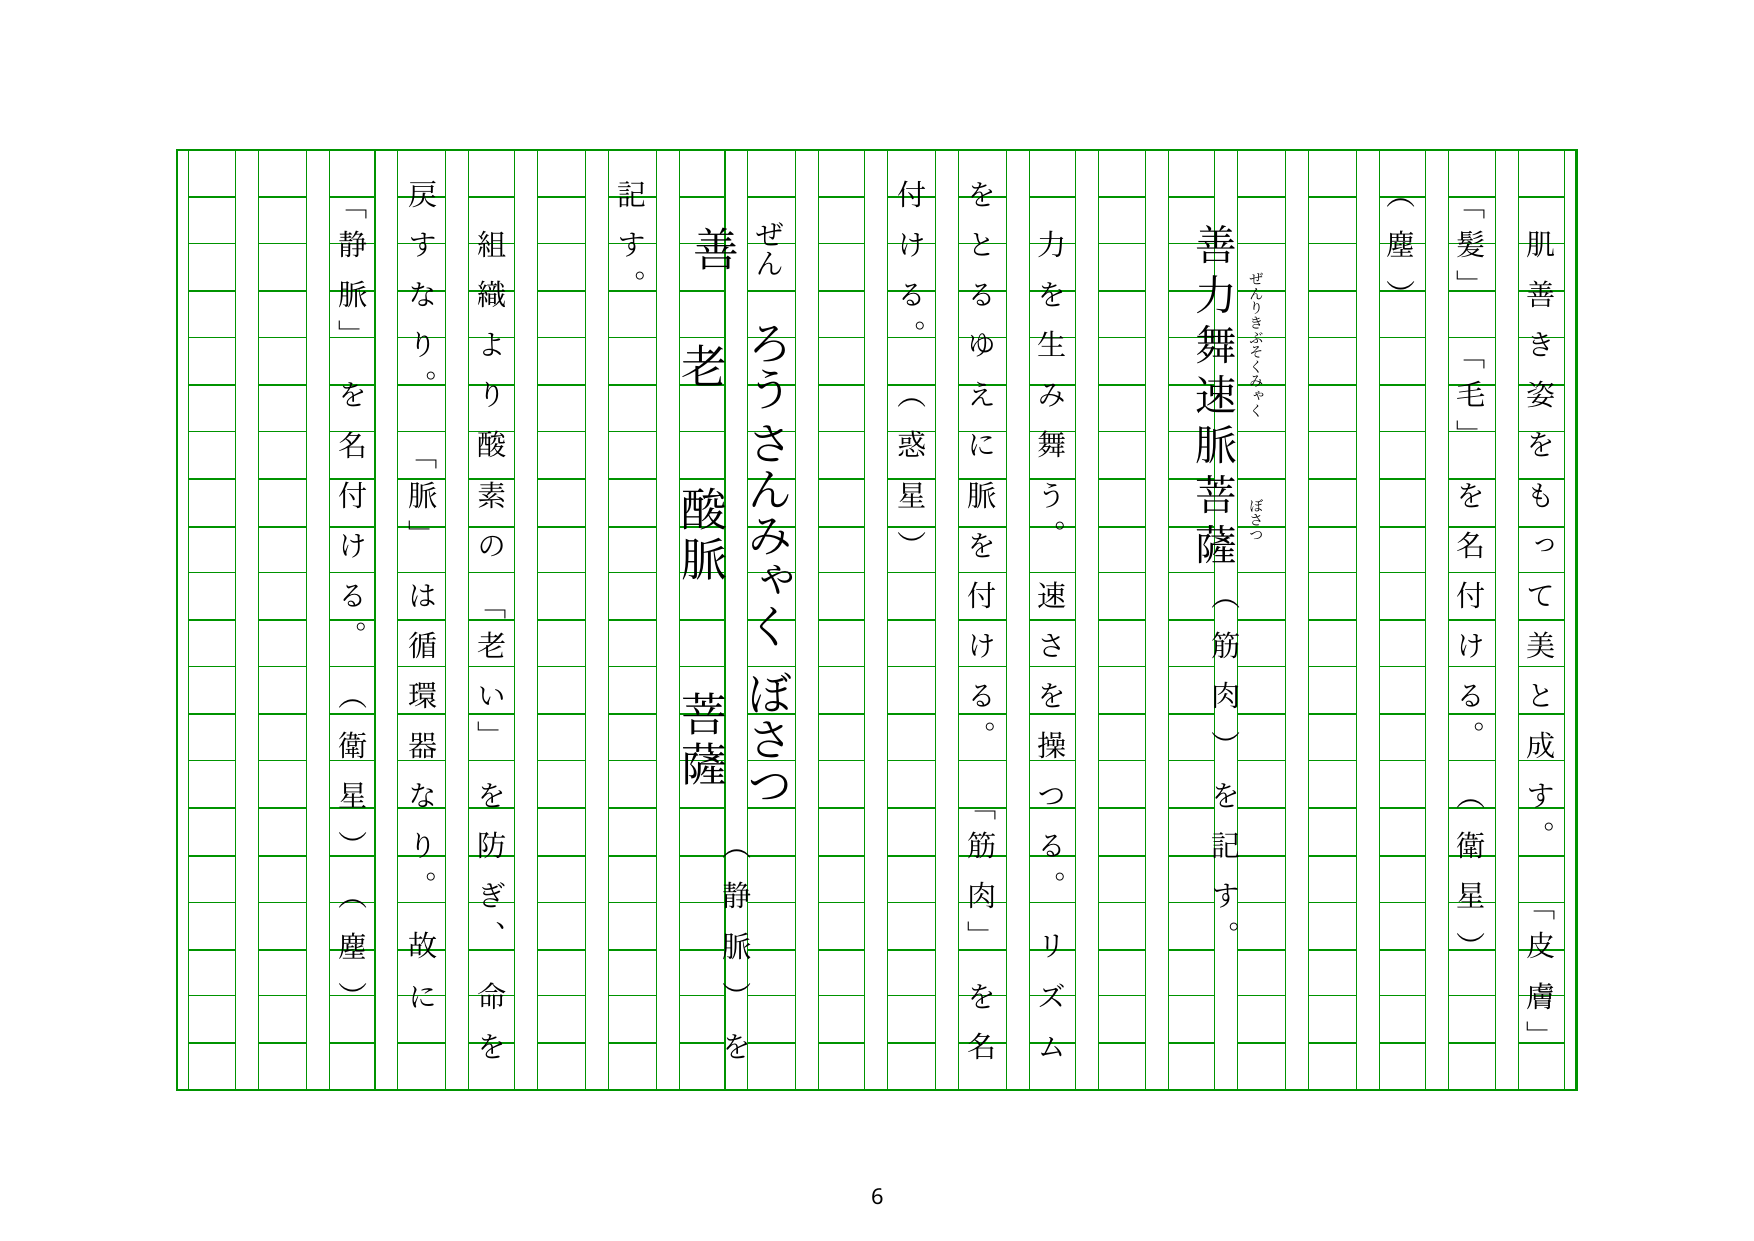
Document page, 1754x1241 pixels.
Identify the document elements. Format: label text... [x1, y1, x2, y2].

text 組織より酸素の「老い」を防ぎ、命を戻すなり。「脈」は循環器なり。故に「静脈」を名付ける。（衛星）（塵） [318, 169, 527, 1071]
text （筋肉）を記す。 [1157, 169, 1296, 1071]
text （静脈）を記す。 [597, 169, 807, 1071]
text 力を生み舞う。速さを操つる。リズムをとるゆえに脈を付ける。「筋肉」を名付ける。（惑星） [877, 169, 1087, 1071]
text 肌善き姿をもって美と成す。「皮膚」「髪」「毛」を名付ける。（衛星）（塵） [1366, 169, 1576, 1071]
